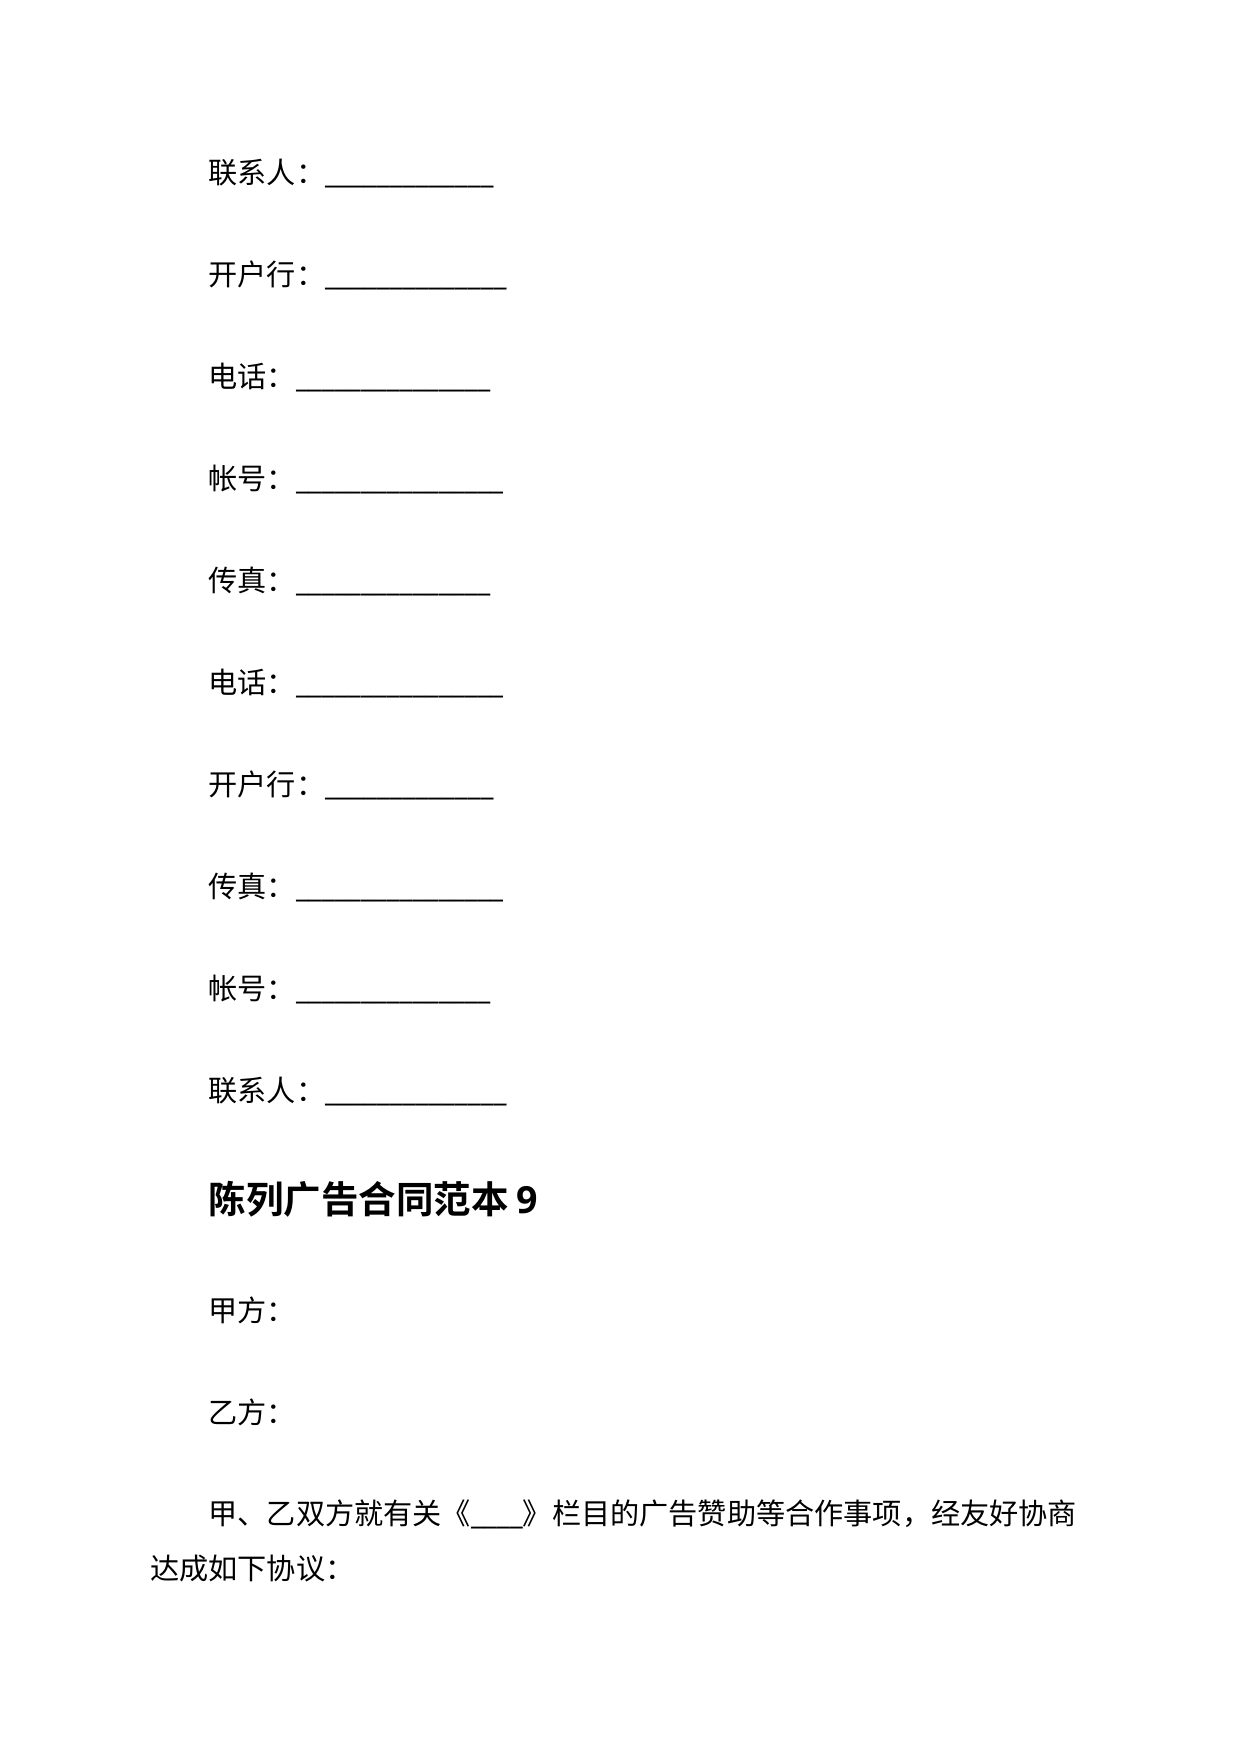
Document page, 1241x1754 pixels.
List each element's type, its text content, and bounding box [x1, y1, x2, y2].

text 联系人：______________ [150, 1068, 1090, 1110]
text 帐号：________________ [150, 456, 1090, 498]
text 开户行：_____________ [150, 762, 1090, 804]
text 传真：________________ [150, 864, 1090, 906]
text 甲方： [150, 1287, 1090, 1330]
text 陈列广告合同范本9 [150, 1170, 1090, 1224]
text 联系人：_____________ [150, 150, 1090, 192]
text 开户行：______________ [150, 252, 1090, 294]
text 帐号：_______________ [150, 966, 1090, 1008]
text 传真：_______________ [150, 558, 1090, 600]
text 乙方： [150, 1389, 1090, 1431]
text 电话：________________ [150, 660, 1090, 702]
text 电话：_______________ [150, 354, 1090, 396]
text 甲、乙双方就有关《____》栏目的广告赞助等合作事项，经友好协商达成如下协议： [150, 1491, 1090, 1588]
